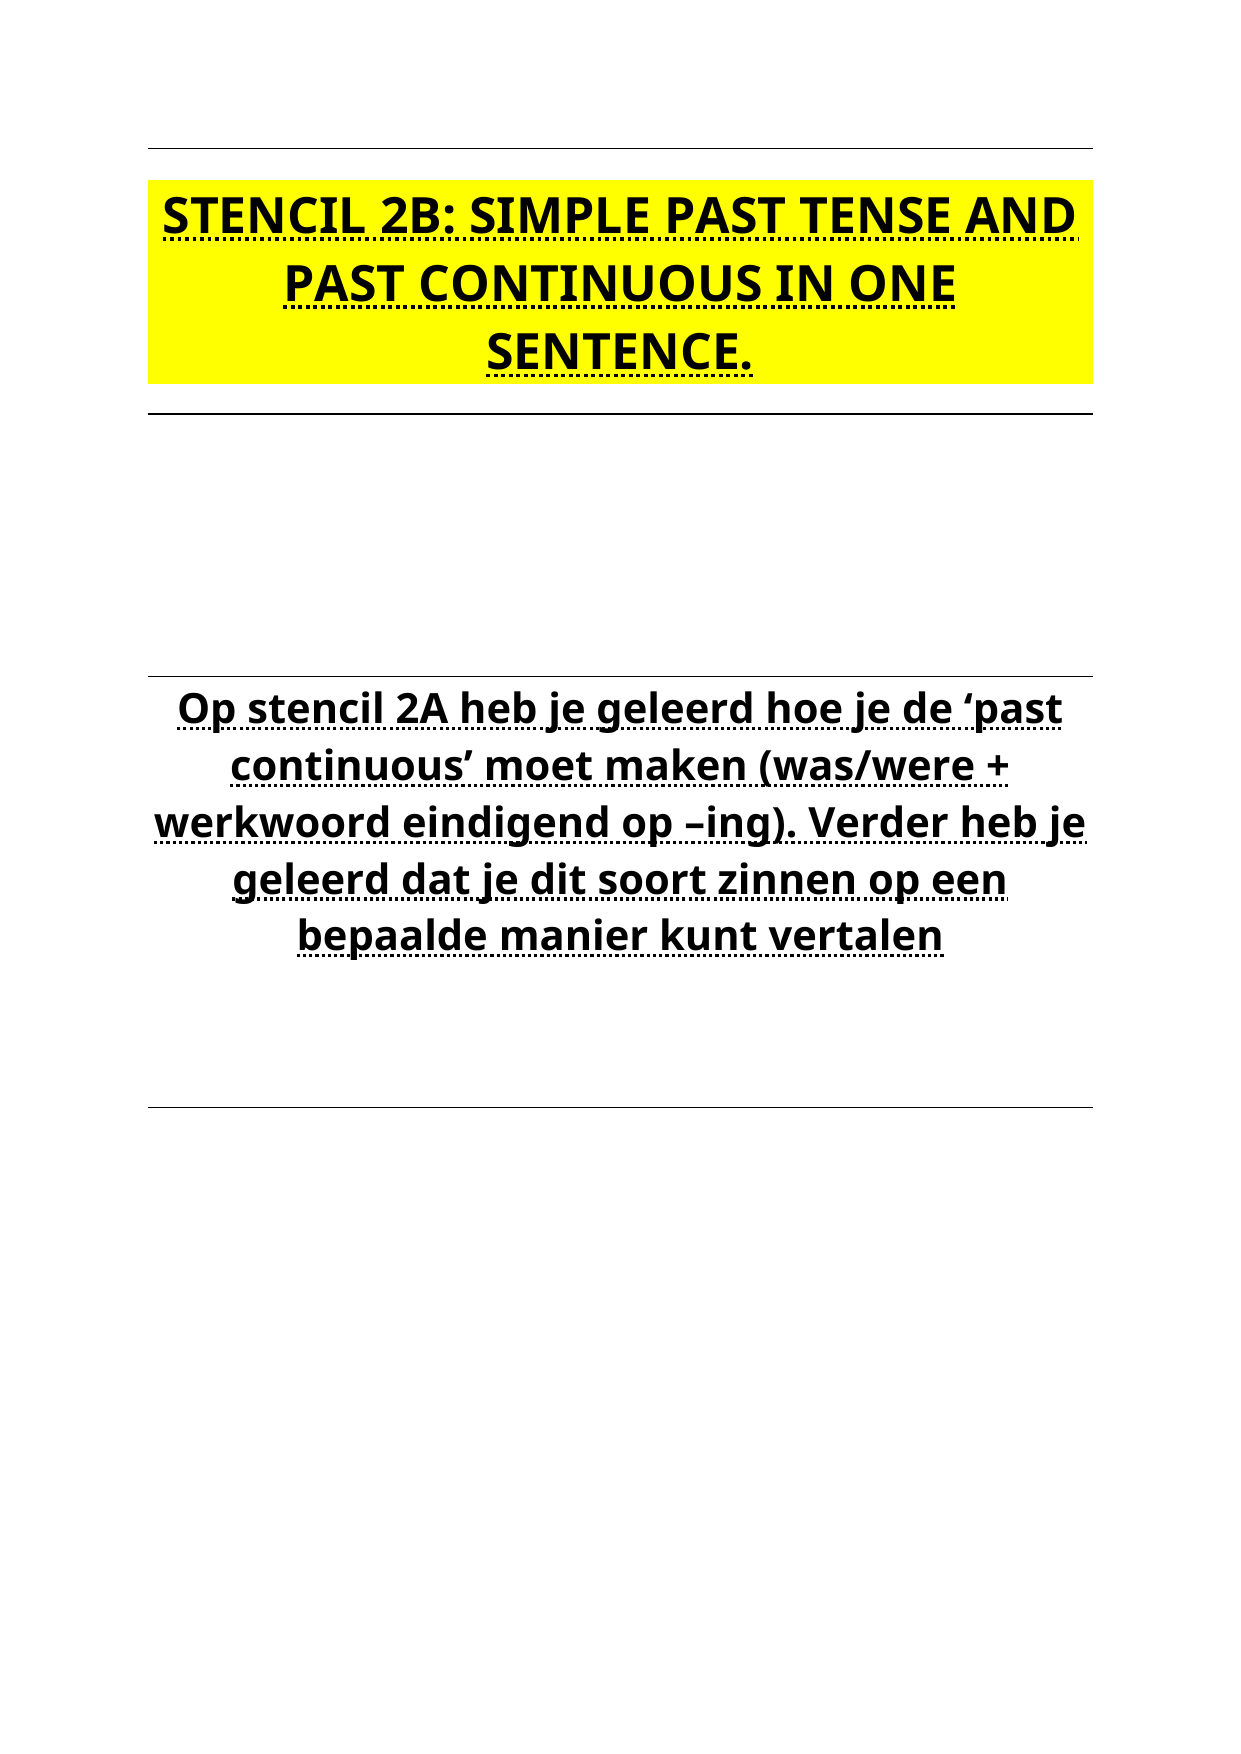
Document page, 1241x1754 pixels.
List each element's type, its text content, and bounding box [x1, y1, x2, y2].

text STENCIL 2B: SIMPLE PAST TENSE AND PAST CONTINUOUS IN ONE SENTENCE. [148, 180, 1093, 384]
text Op stencil 2A heb je geleerd hoe je de ‘past continuous’ moet maken (was/were + werkwoord eindigend op –ing). Verder heb je geleerd dat je dit soort zinnen op een bepaalde manier kunt vertalen [148, 677, 1093, 963]
